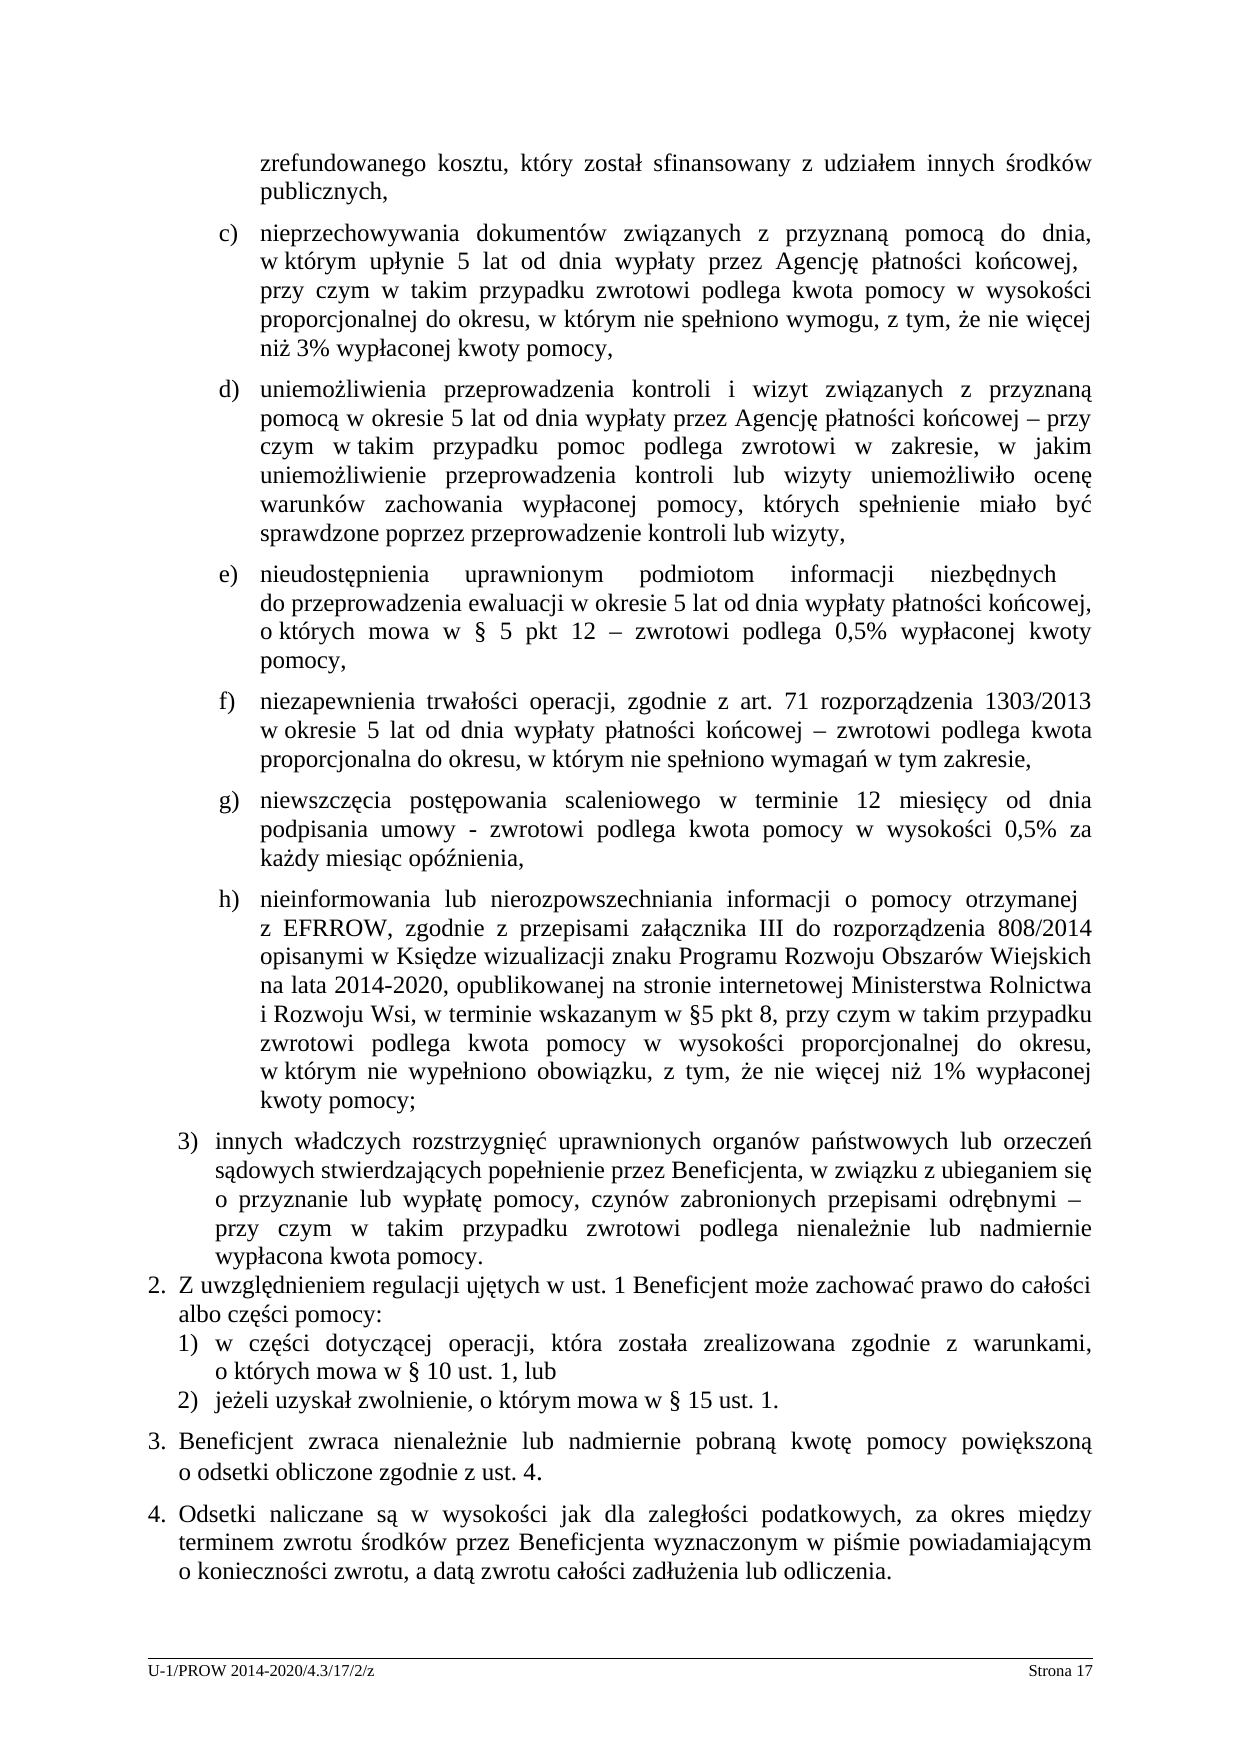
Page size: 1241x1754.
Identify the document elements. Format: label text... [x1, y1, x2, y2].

list jeżeli uzyskał zwolnienie, o którym mowa w § 15 ust. 1. [177, 1385, 1093, 1414]
list w części dotyczącej operacji, która została zrealizowana zgodnie z warunkami, o których mowa w § 10 ust. 1, lub [177, 1328, 1093, 1385]
list niewszczęcia postępowania scaleniowego w terminie 12 miesięcy od dnia podpisania umowy - zwrotowi podlega kwota pomocy w wysokości 0,5% za każdy miesiąc opóźnienia, [218, 785, 1093, 871]
list nieprzechowywania dokumentów związanych z przyznaną pomocą do dnia, w którym upłynie 5 lat od dnia wypłaty przez Agencję płatności końcowej, przy czym w takim przypadku zwrotowi podlega kwota pomocy w wysokości proporcjonalnej do okresu, w którym nie spełniono wymogu, z tym, że nie więcej niż 3% wypłaconej kwoty pomocy, [218, 218, 1093, 361]
list Odsetki naliczane są w wysokości jak dla zaległości podatkowych, za okres między terminem zwrotu środków przez Beneficjenta wyznaczonym w piśmie powiadamiającym o konieczności zwrotu, a datą zwrotu całości zadłużenia lub odliczenia. [148, 1499, 1093, 1585]
list nieinformowania lub nierozpowszechniania informacji o pomocy otrzymanej z EFRROW, zgodnie z przepisami załącznika III do rozporządzenia 808/2014 opisanymi w Księdze wizualizacji znaku Programu Rozwoju Obszarów Wiejskich na lata 2014-2020, opublikowanej na stronie internetowej Ministerstwa Rolnictwa i Rozwoju Wsi, w terminie wskazanym w §5 pkt 8, przy czym w takim przypadku zwrotowi podlega kwota pomocy w wysokości proporcjonalnej do okresu, w którym nie wypełniono obowiązku, z tym, że nie więcej niż 1% wypłaconej kwoty pomocy; [218, 884, 1093, 1114]
list Beneficjent zwraca nienależnie lub nadmiernie pobraną kwotę pomocy powiększoną o odsetki obliczone zgodnie z ust. 4. [148, 1426, 1093, 1486]
list niezapewnienia trwałości operacji, zgodnie z art. 71 rozporządzenia 1303/2013 w okresie 5 lat od dnia wypłaty płatności końcowej – zwrotowi podlega kwota proporcjonalna do okresu, w którym nie spełniono wymagań w tym zakresie, [218, 686, 1093, 773]
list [218, 148, 1093, 205]
list innych władczych rozstrzygnięć uprawnionych organów państwowych lub orzeczeń sądowych stwierdzających popełnienie przez Beneficjenta, w związku z ubieganiem się o przyznanie lub wypłatę pomocy, czynów zabronionych przepisami odrębnymi – przy czym w takim przypadku zwrotowi podlega nienależnie lub nadmiernie wypłacona kwota pomocy. [177, 1126, 1093, 1270]
list Z uwzględnieniem regulacji ujętych w ust. 1 Beneficjent może zachować prawo do całości albo części pomocy: [148, 1270, 1093, 1328]
list nieudostępnienia uprawnionym podmiotom informacji niezbędnych do przeprowadzenia ewaluacji w okresie 5 lat od dnia wypłaty płatności końcowej, o których mowa w § 5 pkt 12 – zwrotowi podlega 0,5% wypłaconej kwoty pomocy, [218, 559, 1093, 674]
list uniemożliwienia przeprowadzenia kontroli i wizyt związanych z przyznaną pomocą w okresie 5 lat od dnia wypłaty przez Agencję płatności końcowej – przy czym w takim przypadku pomoc podlega zwrotowi w zakresie, w jakim uniemożliwienie przeprowadzenia kontroli lub wizyty uniemożliwiło ocenę warunków zachowania wypłaconej pomocy, których spełnienie miało być sprawdzone poprzez przeprowadzenie kontroli lub wizyty, [218, 374, 1093, 546]
